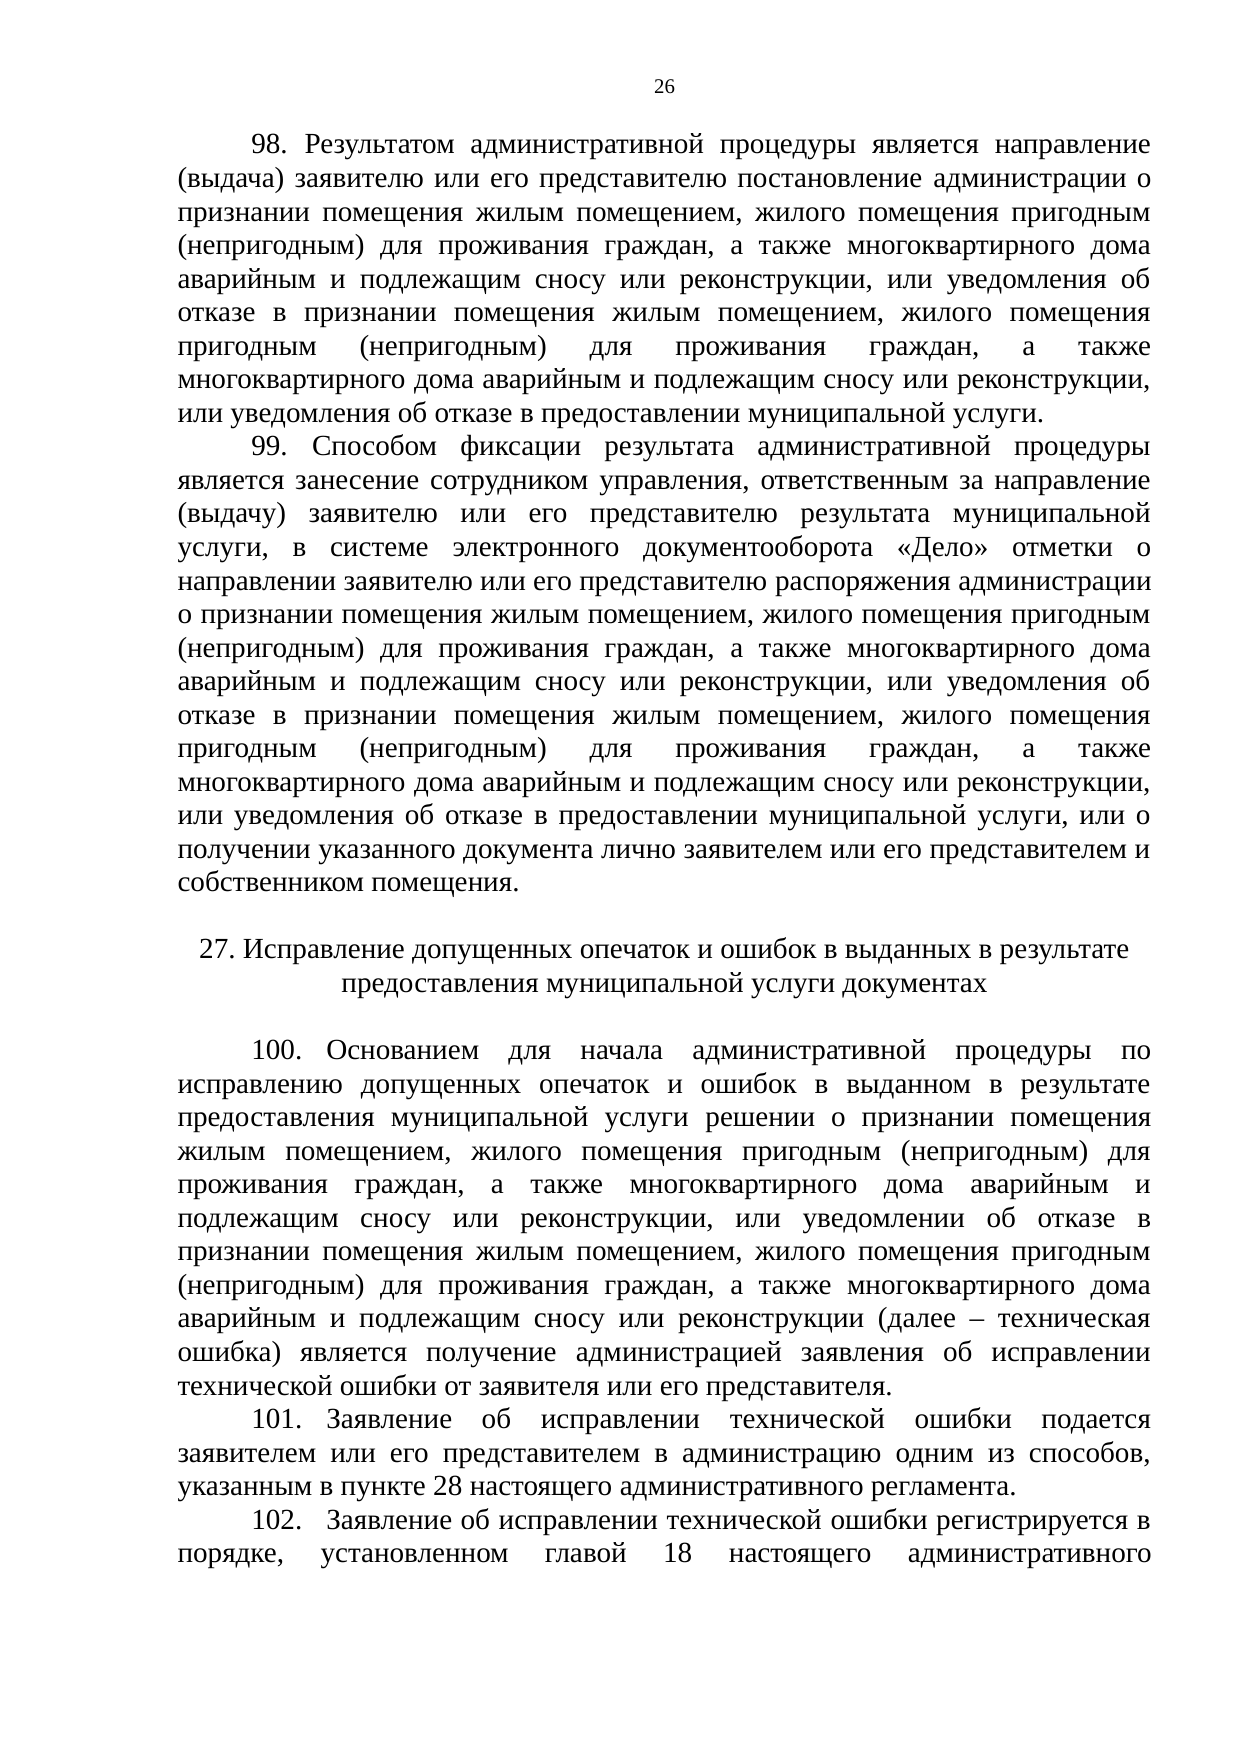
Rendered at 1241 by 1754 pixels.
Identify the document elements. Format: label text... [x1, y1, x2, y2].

list Результатом административной процедуры является направление (выдача) заявителю или его представителю постановление администрации о признании помещения жилым помещением, жилого помещения пригодным (непригодным) для проживания граждан, а также многоквартирного дома аварийным и подлежащим сносу или реконструкции, или уведомления об отказе в признании помещения жилым помещением, жилого помещения пригодным (непригодным) для проживания граждан, а также многоквартирного дома аварийным и подлежащим сносу или реконструкции, или уведомления об отказе в предоставлении муниципальной услуги. [177, 127, 1152, 428]
list Основанием для начала административной процедуры по исправлению допущенных опечаток и ошибок в выданном в результате предоставления муниципальной услуги решении о признании помещения жилым помещением, жилого помещения пригодным (непригодным) для проживания граждан, а также многоквартирного дома аварийным и подлежащим сносу или реконструкции, или уведомлении об отказе в признании помещения жилым помещением, жилого помещения пригодным (непригодным) для проживания граждан, а также многоквартирного дома аварийным и подлежащим сносу или реконструкции (далее – техническая ошибка) является получение администрацией заявления об исправлении технической ошибки от заявителя или его представителя. [177, 1032, 1152, 1401]
list Заявление об исправлении технической ошибки подается заявителем или его представителем в администрацию одним из способов, указанным в пункте 28 настоящего административного регламента. [177, 1401, 1152, 1502]
text 27. Исправление допущенных опечаток и ошибок в выданных в результате предоставления муниципальной услуги документах [177, 932, 1152, 999]
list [177, 1502, 1152, 1569]
list Способом фиксации результата административной процедуры является занесение сотрудником управления, ответственным за направление (выдачу) заявителю или его представителю результата муниципальной услуги, в системе электронного документооборота «Дело» отметки о направлении заявителю или его представителю распоряжения администрации о признании помещения жилым помещением, жилого помещения пригодным (непригодным) для проживания граждан, а также многоквартирного дома аварийным и подлежащим сносу или реконструкции, или уведомления об отказе в признании помещения жилым помещением, жилого помещения пригодным (непригодным) для проживания граждан, а также многоквартирного дома аварийным и подлежащим сносу или реконструкции, или уведомления об отказе в предоставлении муниципальной услуги, или о получении указанного документа лично заявителем или его представителем и собственником помещения. [177, 428, 1152, 898]
